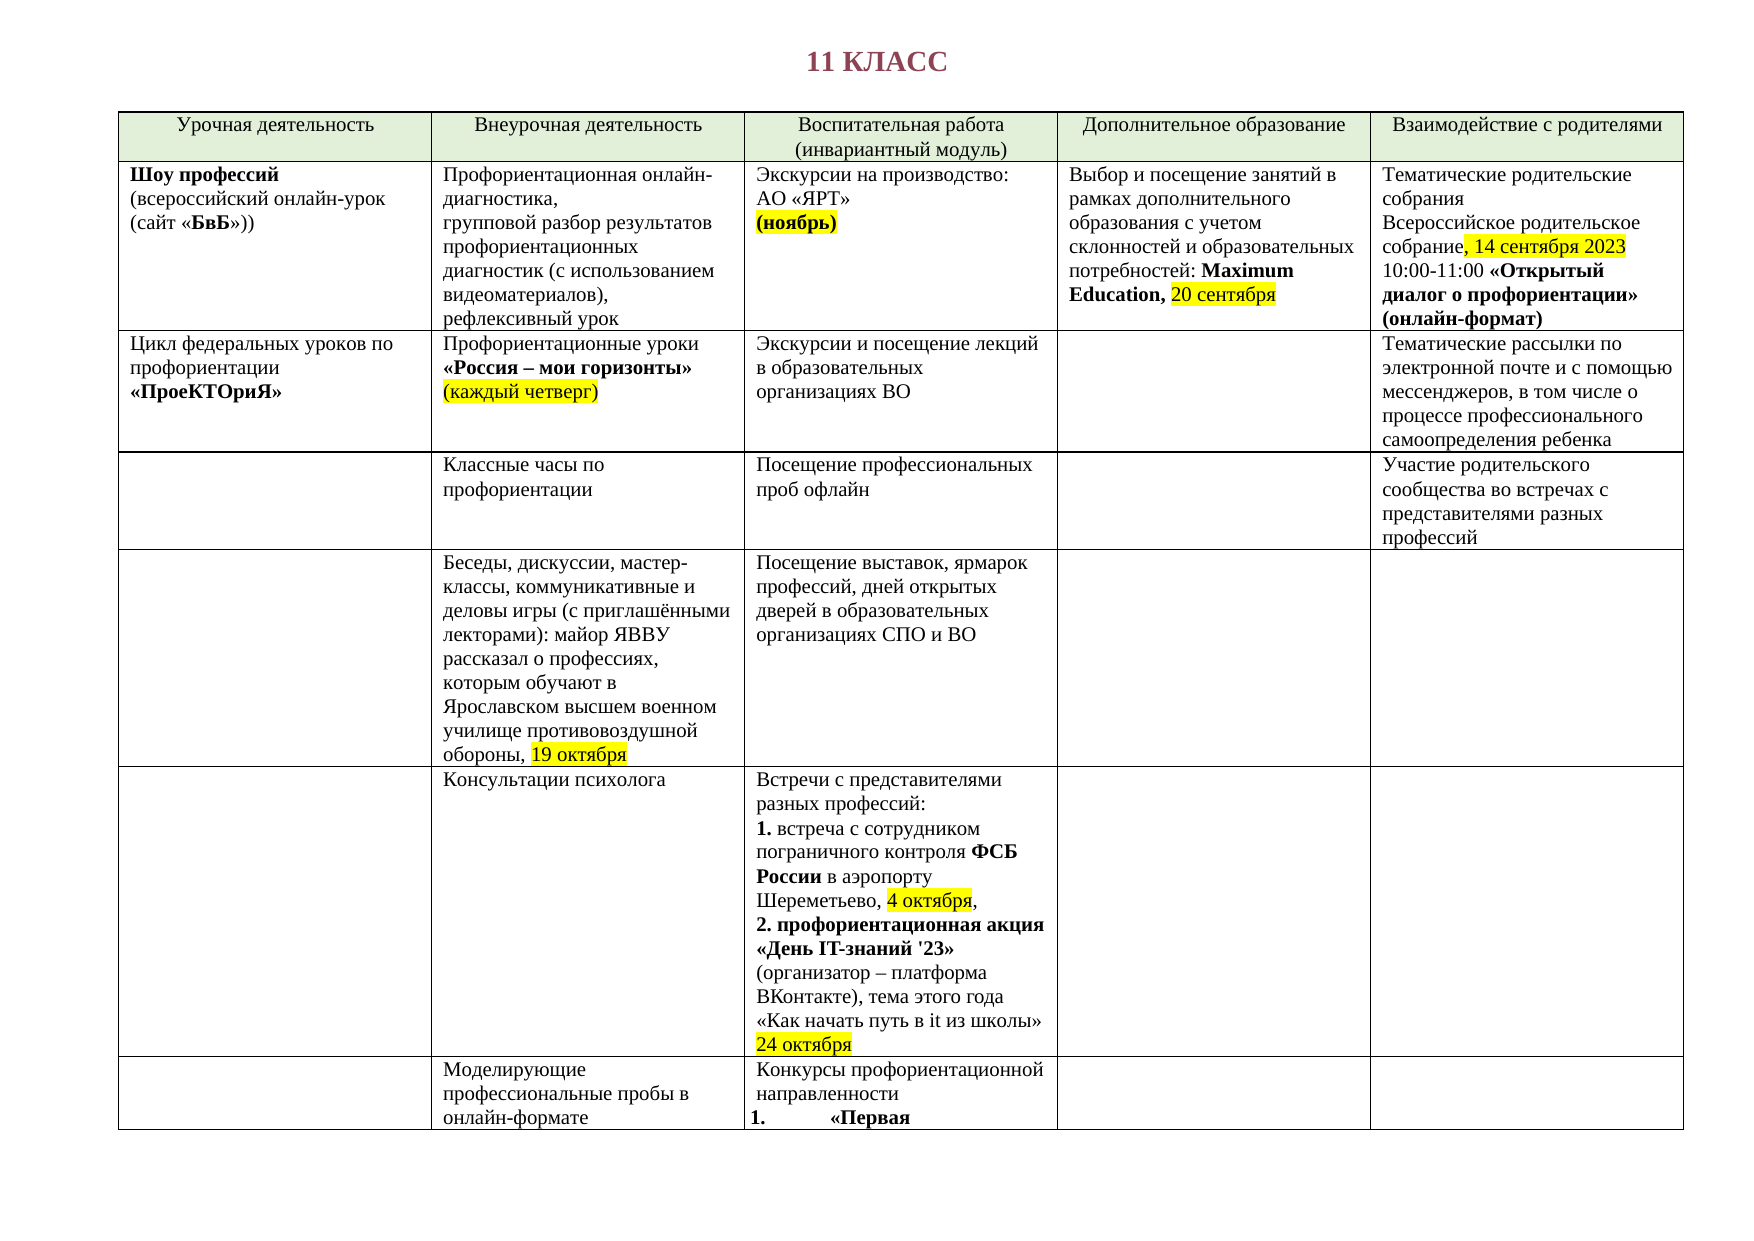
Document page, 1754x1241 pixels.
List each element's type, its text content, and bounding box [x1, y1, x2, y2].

table_cell [1058, 453, 1370, 549]
table_cell Посещение выставок, ярмарок профессий, дней открытых дверей в образовательных организациях СПО и ВО [745, 550, 1057, 766]
table_cell [1058, 767, 1370, 1056]
table_cell Тематические родительские собрания Всероссийское родительское собрание, 14 сентября 2023 10:00-11:00 «Открытый диалог о профориентации» (онлайн-формат) [1371, 162, 1683, 330]
table_cell Консультации психолога [432, 767, 744, 1056]
table_cell [1371, 550, 1683, 766]
table_cell [119, 550, 431, 766]
table_cell Встречи с представителями разных профессий: 1. встреча с сотрудником пограничного контроля ФСБ России в аэропорту Шереметьево, 4 октября, 2. профориентационная акция «День IT-знаний '23» (организатор – платформа ВКонтакте), тема этого года «Как начать путь в it из школы» 24 октября [745, 767, 1057, 1056]
table_cell Выбор и посещение занятий в рамках дополнительного образования с учетом склонностей и образовательных потребностей: Maximum Education, 20 сентября [1058, 162, 1370, 330]
table_header Внеурочная деятельность [432, 113, 744, 161]
table_cell [1371, 767, 1683, 1056]
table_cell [432, 1057, 744, 1129]
table_cell Экскурсии и посещение лекций в образовательных организациях ВО [745, 331, 1057, 451]
table_cell [119, 767, 431, 1056]
table_cell [1371, 1057, 1683, 1129]
table_header Воспитательная работа (инвариантный модуль) [745, 113, 1057, 161]
table_cell Шоу профессий (всероссийский онлайн-урок (сайт «БвБ»)) [119, 162, 431, 330]
table_cell Тематические рассылки по электронной почте и с помощью мессенджеров, в том числе о процессе профессионального самоопределения ребенка [1371, 331, 1683, 451]
table_cell [119, 453, 431, 549]
text 11 КЛАСС [118, 44, 1636, 78]
table_cell [1058, 550, 1370, 766]
table_cell Участие родительского сообщества во встречах с представителями разных профессий [1371, 453, 1683, 549]
table_header Дополнительное образование [1058, 113, 1370, 161]
table_cell Классные часы по профориентации [432, 453, 744, 549]
table_header Взаимодействие с родителями [1371, 113, 1683, 161]
table_cell Экскурсии на производство: АО «ЯРТ» (ноябрь) [745, 162, 1057, 330]
table_cell Профориентационные уроки «Россия – мои горизонты» (каждый четверг) [432, 331, 744, 451]
table_cell Посещение профессиональных проб офлайн [745, 453, 1057, 549]
table_cell [119, 1057, 431, 1129]
table_cell Цикл федеральных уроков по профориентации «ПроеКТОриЯ» [119, 331, 431, 451]
table_header Урочная деятельность [119, 113, 431, 161]
table_cell Беседы, дискуссии, мастер-классы, коммуникативные и деловы игры (с приглашёнными лекторами): майор ЯВВУ рассказал о профессиях, которым обучают в Ярославском высшем военном училище противовоздушной обороны, 19 октября [432, 550, 744, 766]
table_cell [745, 1057, 1057, 1129]
table_cell [1058, 1057, 1370, 1129]
table_cell Профориентационная онлайн-диагностика, групповой разбор результатов профориентационных диагностик (с использованием видеоматериалов), рефлексивный урок [432, 162, 744, 330]
table_cell [1058, 331, 1370, 451]
